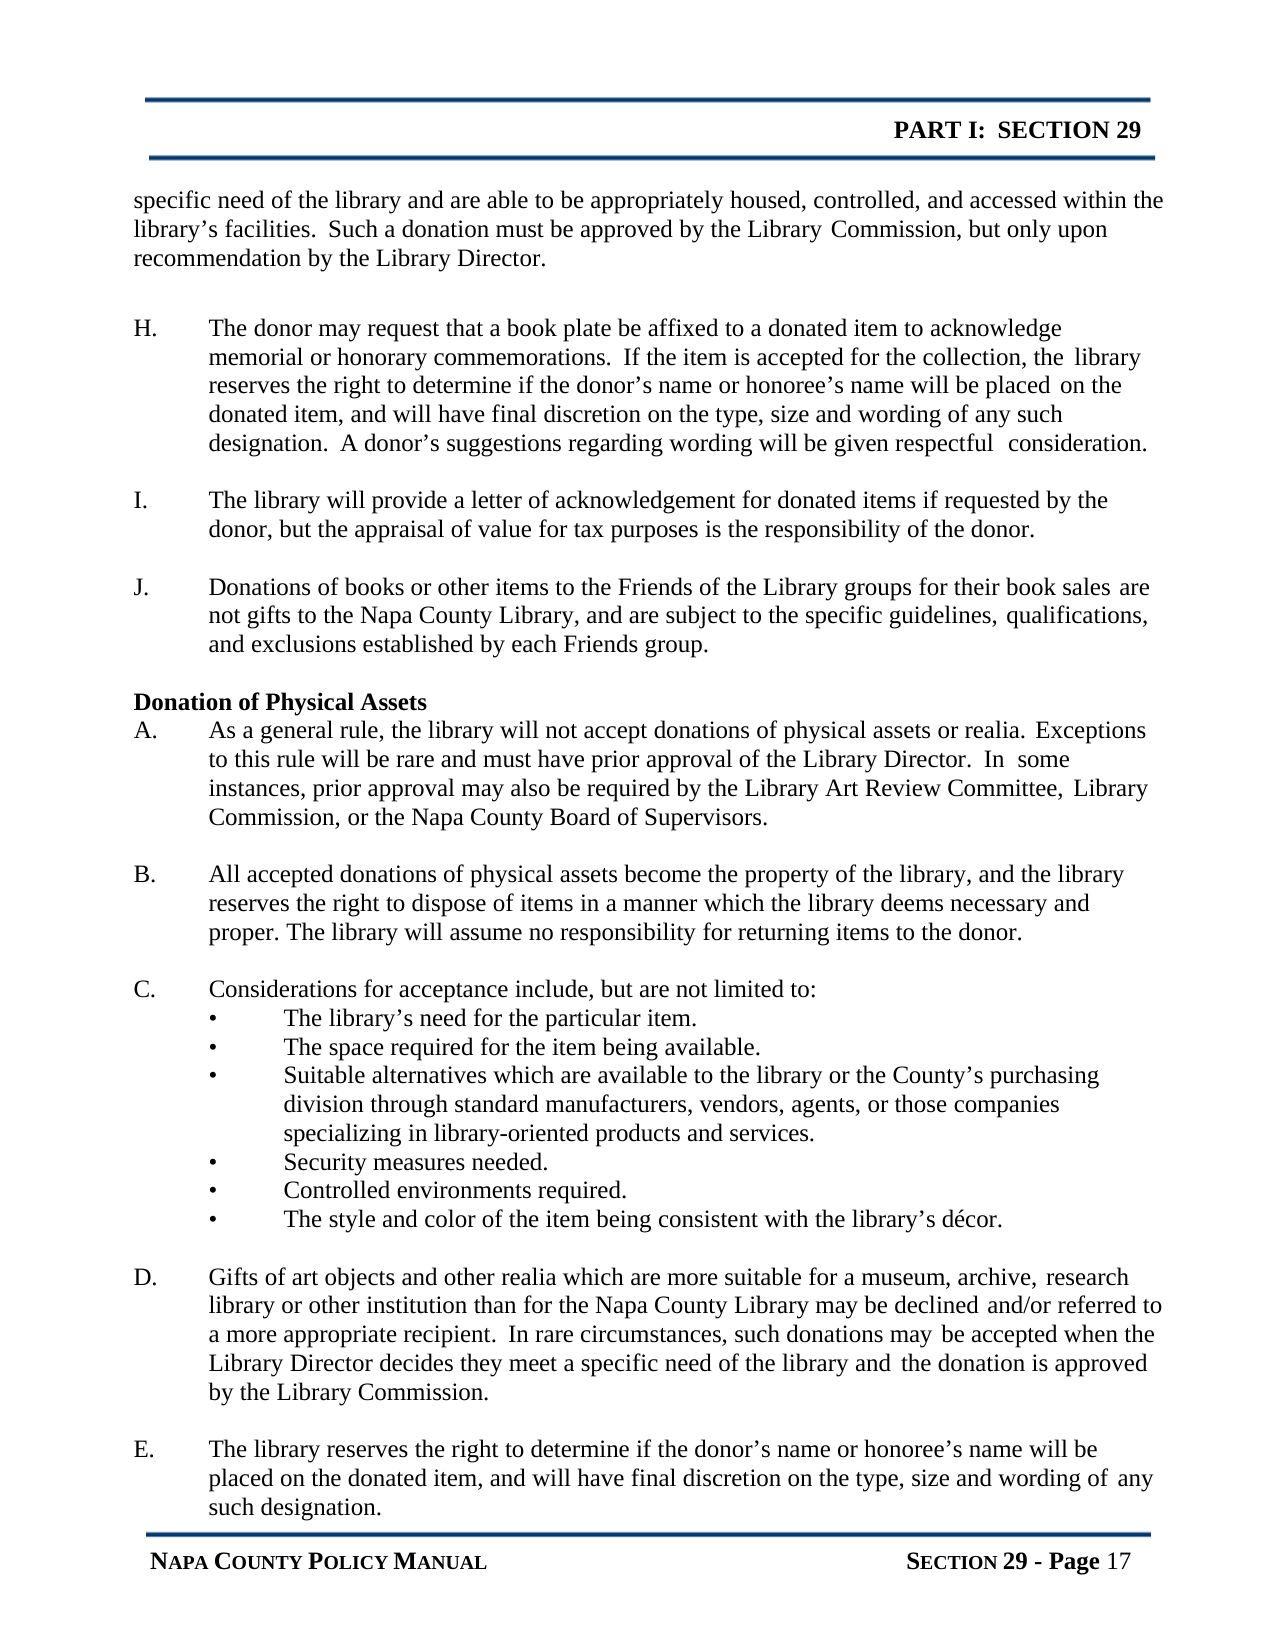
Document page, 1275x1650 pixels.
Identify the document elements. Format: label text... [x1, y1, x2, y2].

list As a general rule, the library will not accept donations of physical assets or realia. Exceptions to this rule will be rare and must have prior approval of the Library Director. In some instances, prior approval may also be required by the Library Art Review Committee, Library Commission, or the Napa County Board of Supervisors. [133, 716, 1164, 831]
list Considerations for acceptance include, but are not limited to: [133, 974, 1164, 1003]
list Suitable alternatives which are available to the library or the County’s purchasing division through standard manufacturers, vendors, agents, or those companies specializing in library-oriented products and services. [208, 1061, 1164, 1147]
list Security measures needed. [208, 1147, 1164, 1176]
list The style and color of the item being consistent with the library’s décor. [208, 1204, 1164, 1233]
list All accepted donations of physical assets become the property of the library, and the library reserves the right to dispose of items in a manner which the library deems necessary and proper. The library will assume no responsibility for returning items to the donor. [133, 859, 1164, 946]
list Controlled environments required. [208, 1176, 1164, 1204]
list The library reserves the right to determine if the donor’s name or honoree’s name will be placed on the donated item, and will have final discretion on the type, size and wording of any such designation. [133, 1434, 1164, 1521]
list The donor may request that a book plate be affixed to a donated item to acknowledge memorial or honorary commemorations. If the item is accepted for the collection, the library reserves the right to determine if the donor’s name or honoree’s name will be placed on the donated item, and will have final discretion on the type, size and wording of any such designation. A donor’s suggestions regarding wording will be given respectful consideration. [133, 313, 1164, 457]
picture [148, 148, 1156, 169]
picture [144, 1524, 1151, 1545]
list The space required for the item being available. [208, 1032, 1164, 1061]
list The library’s need for the particular item. [208, 1003, 1164, 1032]
picture [144, 90, 1151, 111]
text specific need of the library and are able to be appropriately housed, controlled, and accessed within the library’s facilities. Such a donation must be approved by the Library Commission, but only upon recommendation by the Library Director. [133, 186, 1164, 272]
list Gifts of art objects and other realia which are more suitable for a museum, archive, research library or other institution than for the Napa County Library may be declined and/or referred to a more appropriate recipient. In rare circumstances, such donations may be accepted when the Library Director decides they meet a specific need of the library and the donation is approved by the Library Commission. [133, 1262, 1164, 1406]
text Donation of Physical Assets [133, 687, 1164, 716]
list The library will provide a letter of acknowledgement for donated items if requested by the donor, but the appraisal of value for tax purposes is the responsibility of the donor. [133, 486, 1164, 543]
list Donations of books or other items to the Friends of the Library groups for their book sales are not gifts to the Napa County Library, and are subject to the specific guidelines, qualifications, and exclusions established by each Friends group. [133, 572, 1164, 658]
